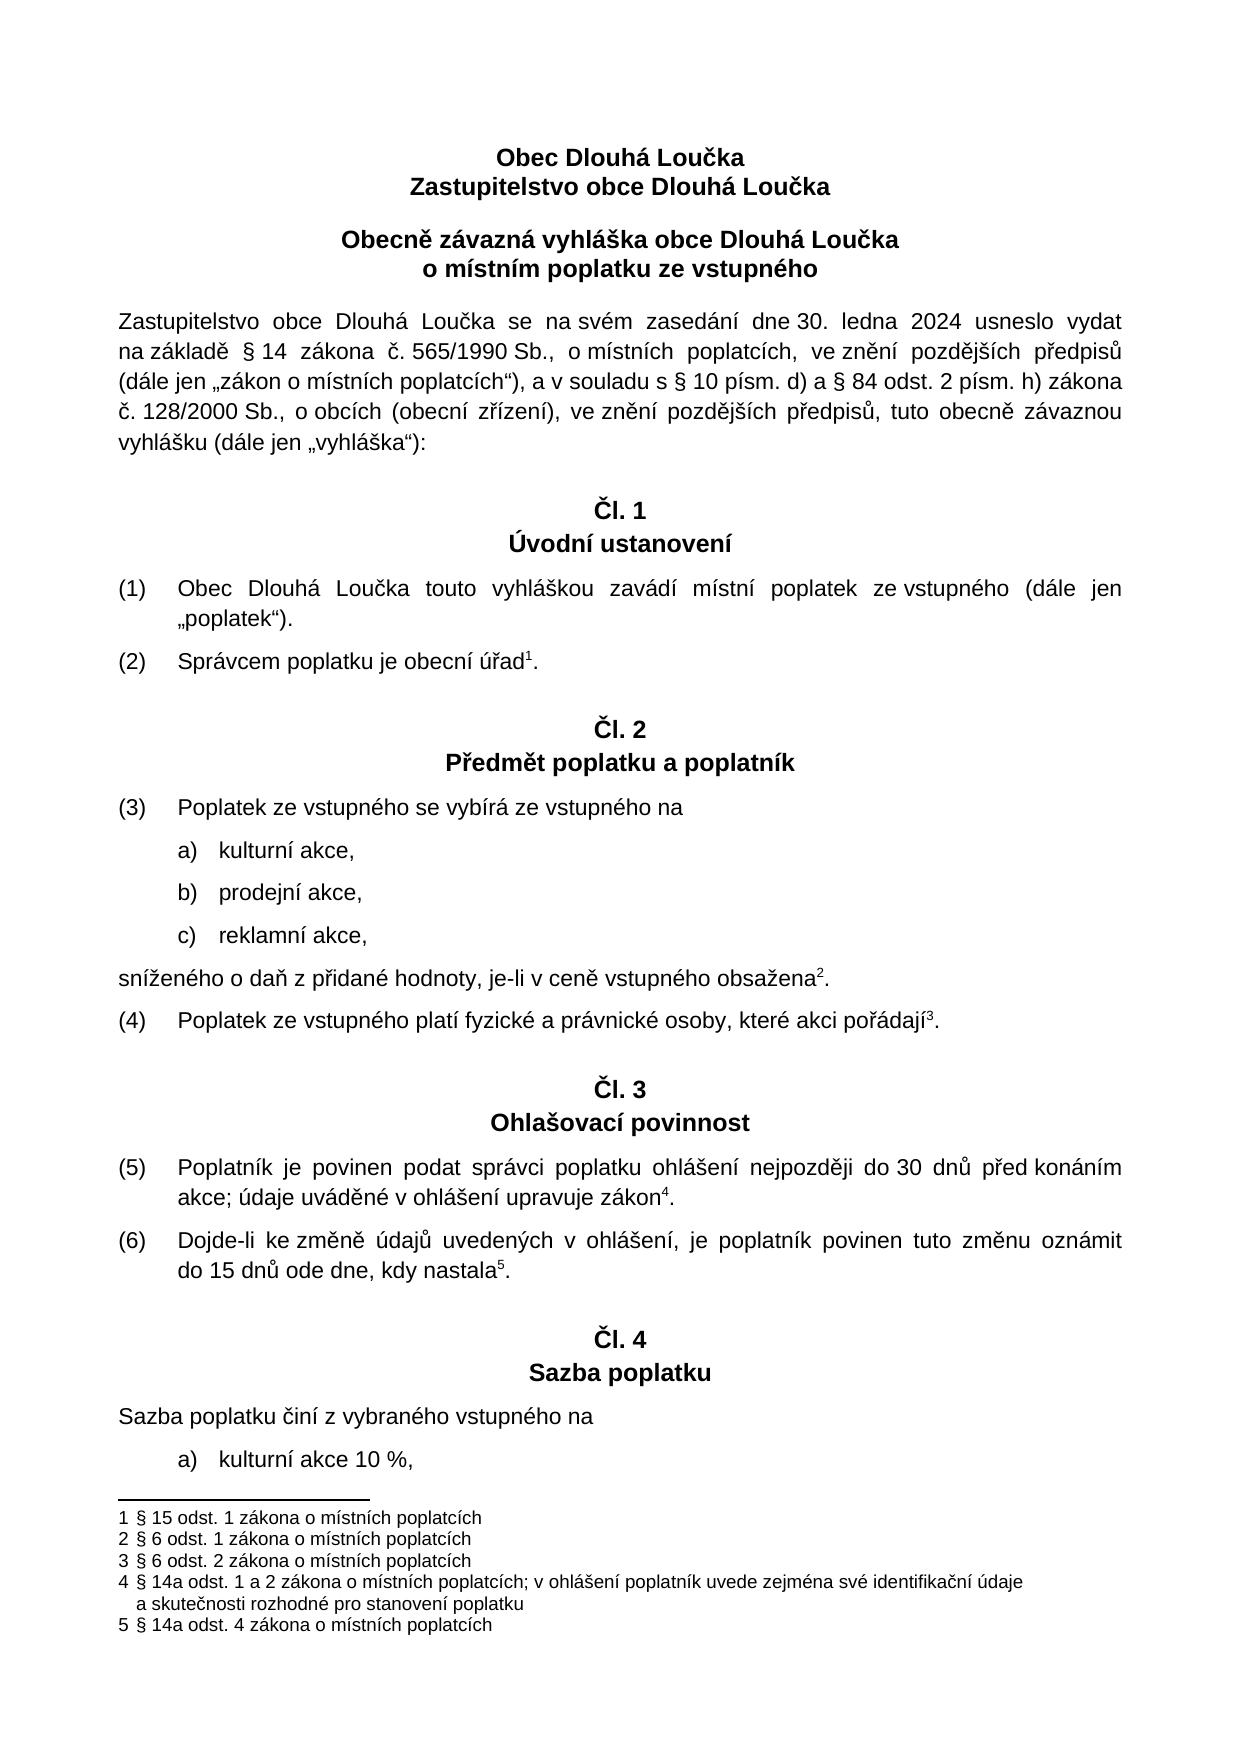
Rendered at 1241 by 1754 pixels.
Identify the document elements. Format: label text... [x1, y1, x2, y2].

text Sazba poplatku činí z vybraného vstupného na [118, 1403, 1122, 1429]
list Poplatek ze vstupného se vybírá ze vstupného na [118, 794, 1122, 820]
text sníženého o daň z přidané hodnoty, je-li v ceně vstupného obsažena. [118, 965, 1122, 991]
list prodejní akce, [177, 879, 1122, 906]
title Obec Dlouhá Loučka Zastupitelstvo obce Dlouhá Loučka [118, 143, 1122, 201]
text Zastupitelstvo obce Dlouhá Loučka se na svém zasedání dne 30. ledna 2024 usneslo vydat na základě § 14 zákona č. 565/1990 Sb., o místních poplatcích, ve znění pozdějších předpisů (dále jen „zákon o místních poplatcích“), a v souladu s § 10 písm. d) a § 84 odst. 2 písm. h) zákona č. 128/2000 Sb., o obcích (obecní zřízení), ve znění pozdějších předpisů, tuto obecně závaznou vyhlášku (dále jen „vyhláška“): [118, 308, 1122, 455]
list Poplatník je povinen podat správci poplatku ohlášení nejpozději do 30 dnů před konáním akce; údaje uváděné v ohlášení upravuje zákon. [118, 1154, 1122, 1210]
list Obec Dlouhá Loučka touto vyhláškou zavádí místní poplatek ze vstupného (dále jen „poplatek“). [118, 575, 1122, 631]
subtitle Čl. 3 Ohlašovací povinnost [118, 1075, 1122, 1137]
list reklamní akce, [177, 922, 1122, 948]
subtitle Čl. 2 Předmět poplatku a poplatník [118, 715, 1122, 777]
list kulturní akce, [177, 837, 1122, 863]
subtitle Čl. 4 Sazba poplatku [118, 1324, 1122, 1386]
list Správcem poplatku je obecní úřad. [118, 648, 1122, 674]
subtitle Obecně závazná vyhláška obce Dlouhá Loučka o místním poplatku ze vstupného [118, 225, 1122, 283]
subtitle Čl. 1 Úvodní ustanovení [118, 496, 1122, 558]
list Poplatek ze vstupného platí fyzické a právnické osoby, které akci pořádají. [118, 1007, 1122, 1034]
list kulturní akce 10 %, [177, 1446, 1122, 1472]
list Dojde-li ke změně údajů uvedených v ohlášení, je poplatník povinen tuto změnu oznámit do 15 dnů ode dne, kdy nastala. [118, 1227, 1122, 1283]
